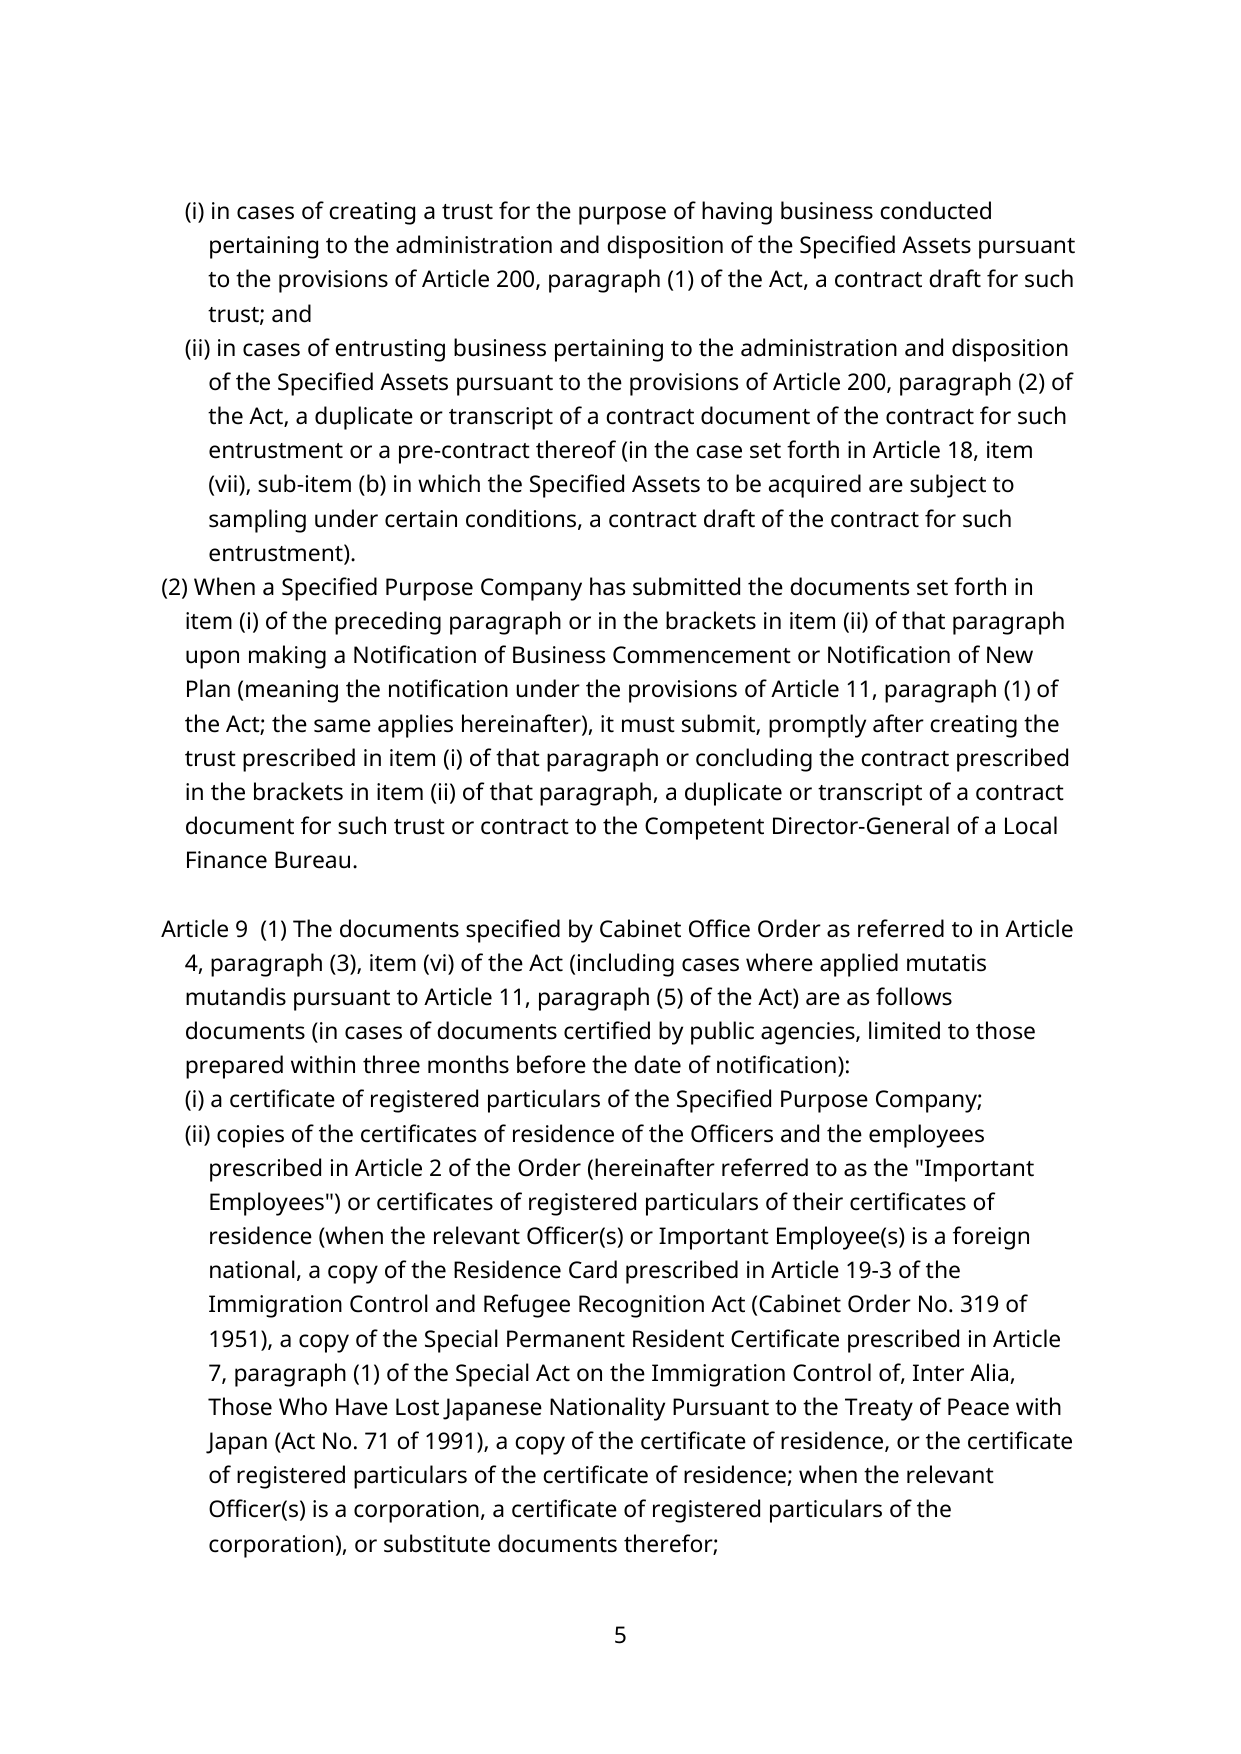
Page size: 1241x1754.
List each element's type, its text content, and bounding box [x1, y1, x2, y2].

text (ii) copies of the certificates of residence of the Officers and the employees prescribed in Article 2 of the Order (hereinafter referred to as the "Important Employees") or certificates of registered particulars of their certificates of residence (when the relevant Officer(s) or Important Employee(s) is a foreign national, a copy of the Residence Card prescribed in Article 19-3 of the Immigration Control and Refugee Recognition Act (Cabinet Order No. 319 of 1951), a copy of the Special Permanent Resident Certificate prescribed in Article 7, paragraph (1) of the Special Act on the Immigration Control of, Inter Alia, Those Who Have Lost Japanese Nationality Pursuant to the Treaty of Peace with Japan (Act No. 71 of 1991), a copy of the certificate of residence, or the certificate of registered particulars of the certificate of residence; when the relevant Officer(s) is a corporation, a certificate of registered particulars of the corporation), or substitute documents therefor; [184, 1116, 1079, 1560]
text Article 9 (1) The documents specified by Cabinet Office Order as referred to in Article 4, paragraph (3), item (vi) of the Act (including cases where applied mutatis mutandis pursuant to Article 11, paragraph (5) of the Act) are as follows documents (in cases of documents certified by public agencies, limited to those prepared within three months before the date of notification): [161, 911, 1079, 1082]
text (i) in cases of creating a trust for the purpose of having business conducted pertaining to the administration and disposition of the Specified Assets pursuant to the provisions of Article 200, paragraph (1) of the Act, a contract draft for such trust; and [184, 194, 1079, 330]
text (i) a certificate of registered particulars of the Specified Purpose Company; [184, 1082, 1079, 1116]
text (2) When a Specified Purpose Company has submitted the documents set forth in item (i) of the preceding paragraph or in the brackets in item (ii) of that paragraph upon making a Notification of Business Commencement or Notification of New Plan (meaning the notification under the provisions of Article 11, paragraph (1) of the Act; the same applies hereinafter), it must submit, promptly after creating the trust prescribed in item (i) of that paragraph or concluding the contract prescribed in the brackets in item (ii) of that paragraph, a duplicate or transcript of a contract document for such trust or contract to the Competent Director-General of a Local Finance Bureau. [161, 569, 1079, 877]
text (ii) in cases of entrusting business pertaining to the administration and disposition of the Specified Assets pursuant to the provisions of Article 200, paragraph (2) of the Act, a duplicate or transcript of a contract document of the contract for such entrustment or a pre-contract thereof (in the case set forth in Article 18, item (vii), sub-item (b) in which the Specified Assets to be acquired are subject to sampling under certain conditions, a contract draft of the contract for such entrustment). [184, 330, 1079, 569]
